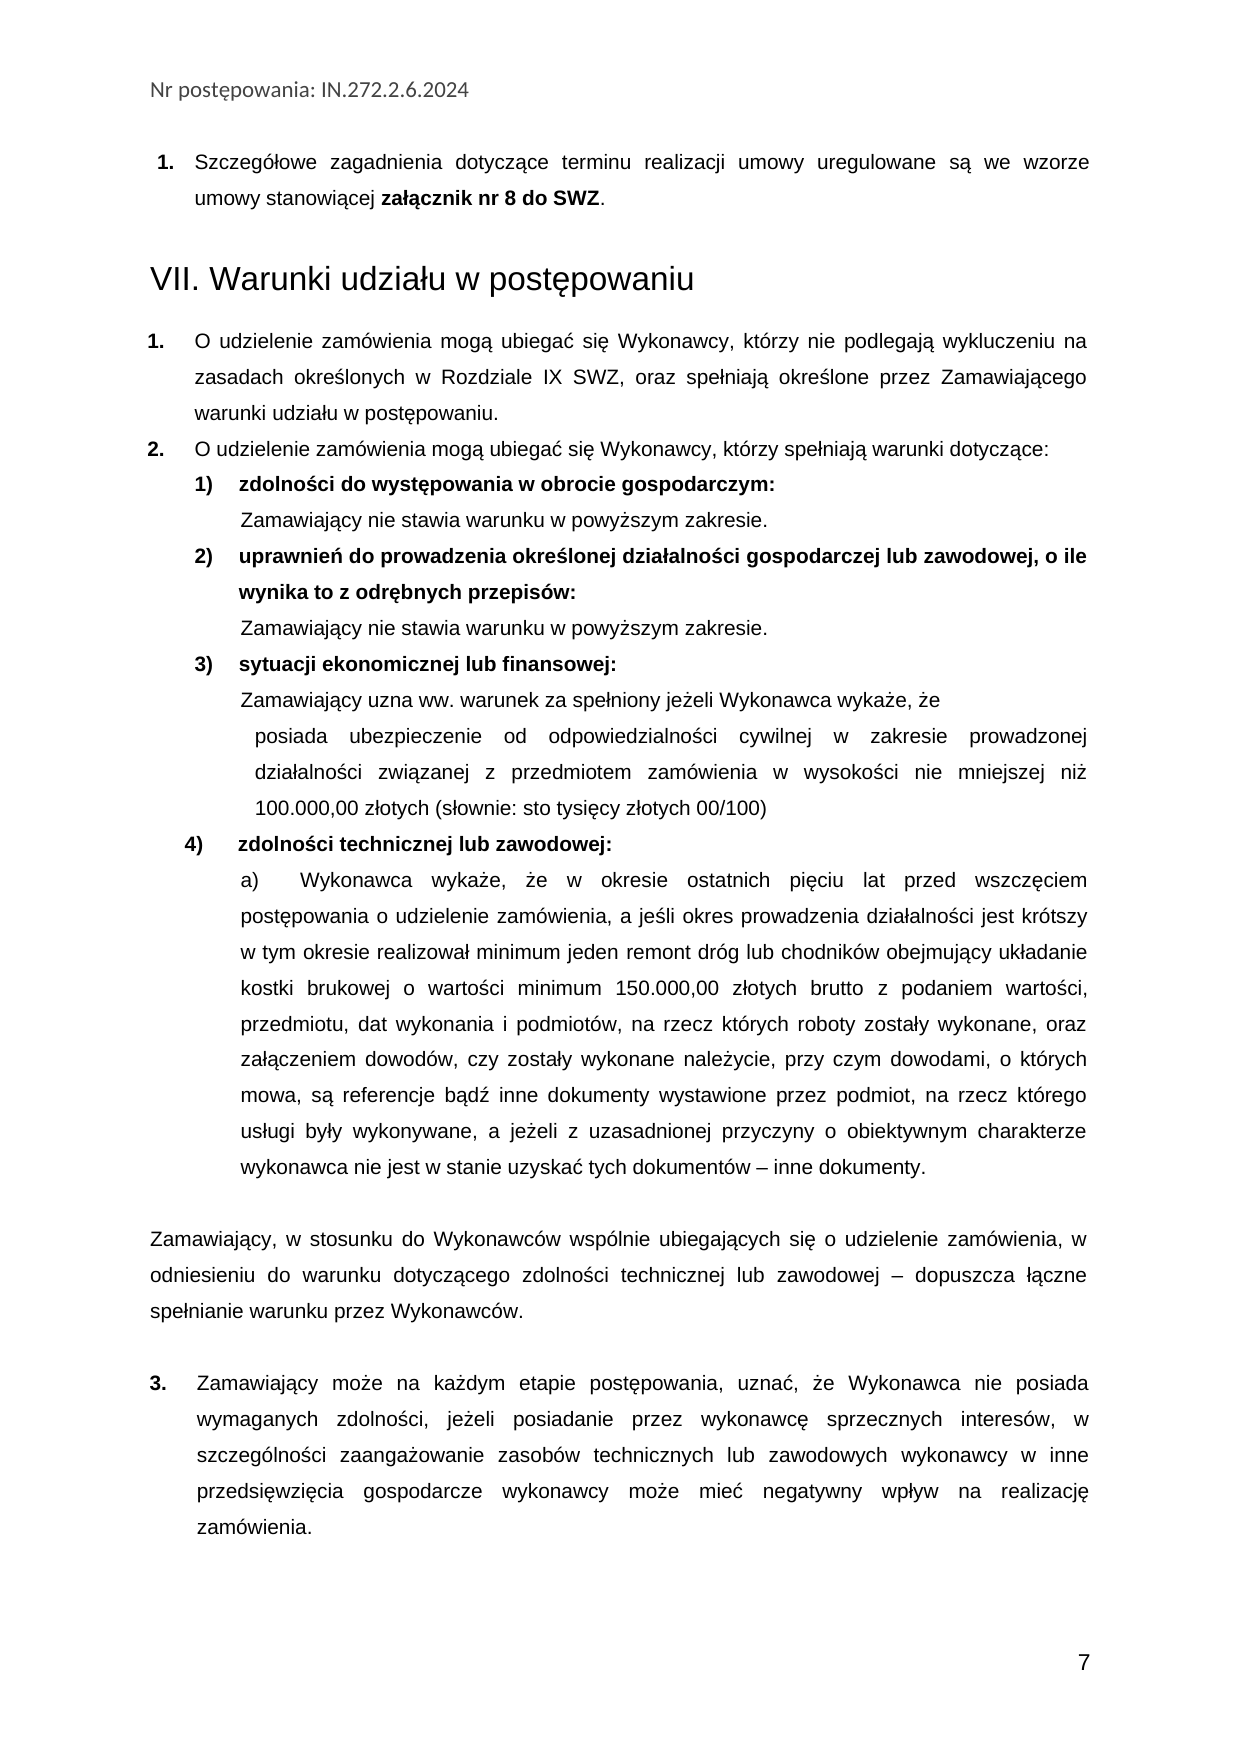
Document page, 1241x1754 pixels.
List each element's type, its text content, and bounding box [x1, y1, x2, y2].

text Zamawiający uzna ww. warunek za spełniony jeżeli Wykonawca wykaże, że [240, 688, 1088, 712]
text Zamawiający, w stosunku do Wykonawców wspólnie ubiegających się o udzielenie zamówienia, w odniesieniu do warunku dotyczącego zdolności technicznej lub zawodowej – dopuszcza łączne spełnianie warunku przez Wykonawców. [150, 1227, 1088, 1323]
text 4) zdolności technicznej lub zawodowej: [150, 832, 1088, 856]
list O udzielenie zamówienia mogą ubiegać się Wykonawcy, którzy nie podlegają wykluczeniu na zasadach określonych w Rozdziale IX SWZ, oraz spełniają określone przez Zamawiającego warunki udziału w postępowaniu. [147, 328, 1088, 424]
list uprawnień do prowadzenia określonej działalności gospodarczej lub zawodowej, o ile wynika to z odrębnych przepisów: [194, 544, 1088, 604]
text Zamawiający nie stawia warunku w powyższym zakresie. [240, 616, 1088, 640]
list zdolności do występowania w obrocie gospodarczym: [194, 472, 1088, 496]
text Zamawiający nie stawia warunku w powyższym zakresie. [240, 508, 1088, 532]
list sytuacji ekonomicznej lub finansowej: [194, 652, 1088, 676]
subtitle VII. Warunki udziału w postępowaniu [150, 259, 1090, 298]
text a) Wykonawca wykaże, że w okresie ostatnich pięciu lat przed wszczęciem postępowania o udzielenie zamówienia, a jeśli okres prowadzenia działalności jest krótszy w tym okresie realizował minimum jeden remont dróg lub chodników obejmujący układanie kostki brukowej o wartości minimum 150.000,00 złotych brutto z podaniem wartości, przedmiotu, dat wykonania i podmiotów, na rzecz których roboty zostały wykonane, oraz załączeniem dowodów, czy zostały wykonane należycie, przy czym dowodami, o których mowa, są referencje bądź inne dokumenty wystawione przez podmiot, na rzecz którego usługi były wykonywane, a jeżeli z uzasadnionej przyczyny o obiektywnym charakterze wykonawca nie jest w stanie uzyskać tych dokumentów – inne dokumenty. [240, 868, 1088, 1179]
list O udzielenie zamówienia mogą ubiegać się Wykonawcy, którzy spełniają warunki dotyczące: [147, 436, 1088, 460]
list Zamawiający może na każdym etapie postępowania, uznać, że Wykonawca nie posiada wymaganych zdolności, jeżeli posiadanie przez wykonawcę sprzecznych interesów, w szczególności zaangażowanie zasobów technicznych lub zawodowych wykonawcy w inne przedsięwzięcia gospodarcze wykonawcy może mieć negatywny wpływ na realizację zamówienia. [149, 1371, 1090, 1538]
list Szczegółowe zagadnienia dotyczące terminu realizacji umowy uregulowane są we wzorze umowy stanowiącej załącznik nr 8 do SWZ. [157, 150, 1090, 210]
text posiada ubezpieczenie od odpowiedzialności cywilnej w zakresie prowadzonej działalności związanej z przedmiotem zamówienia w wysokości nie mniejszej niż 100.000,00 złotych (słownie: sto tysięcy złotych 00/100) [254, 724, 1088, 820]
